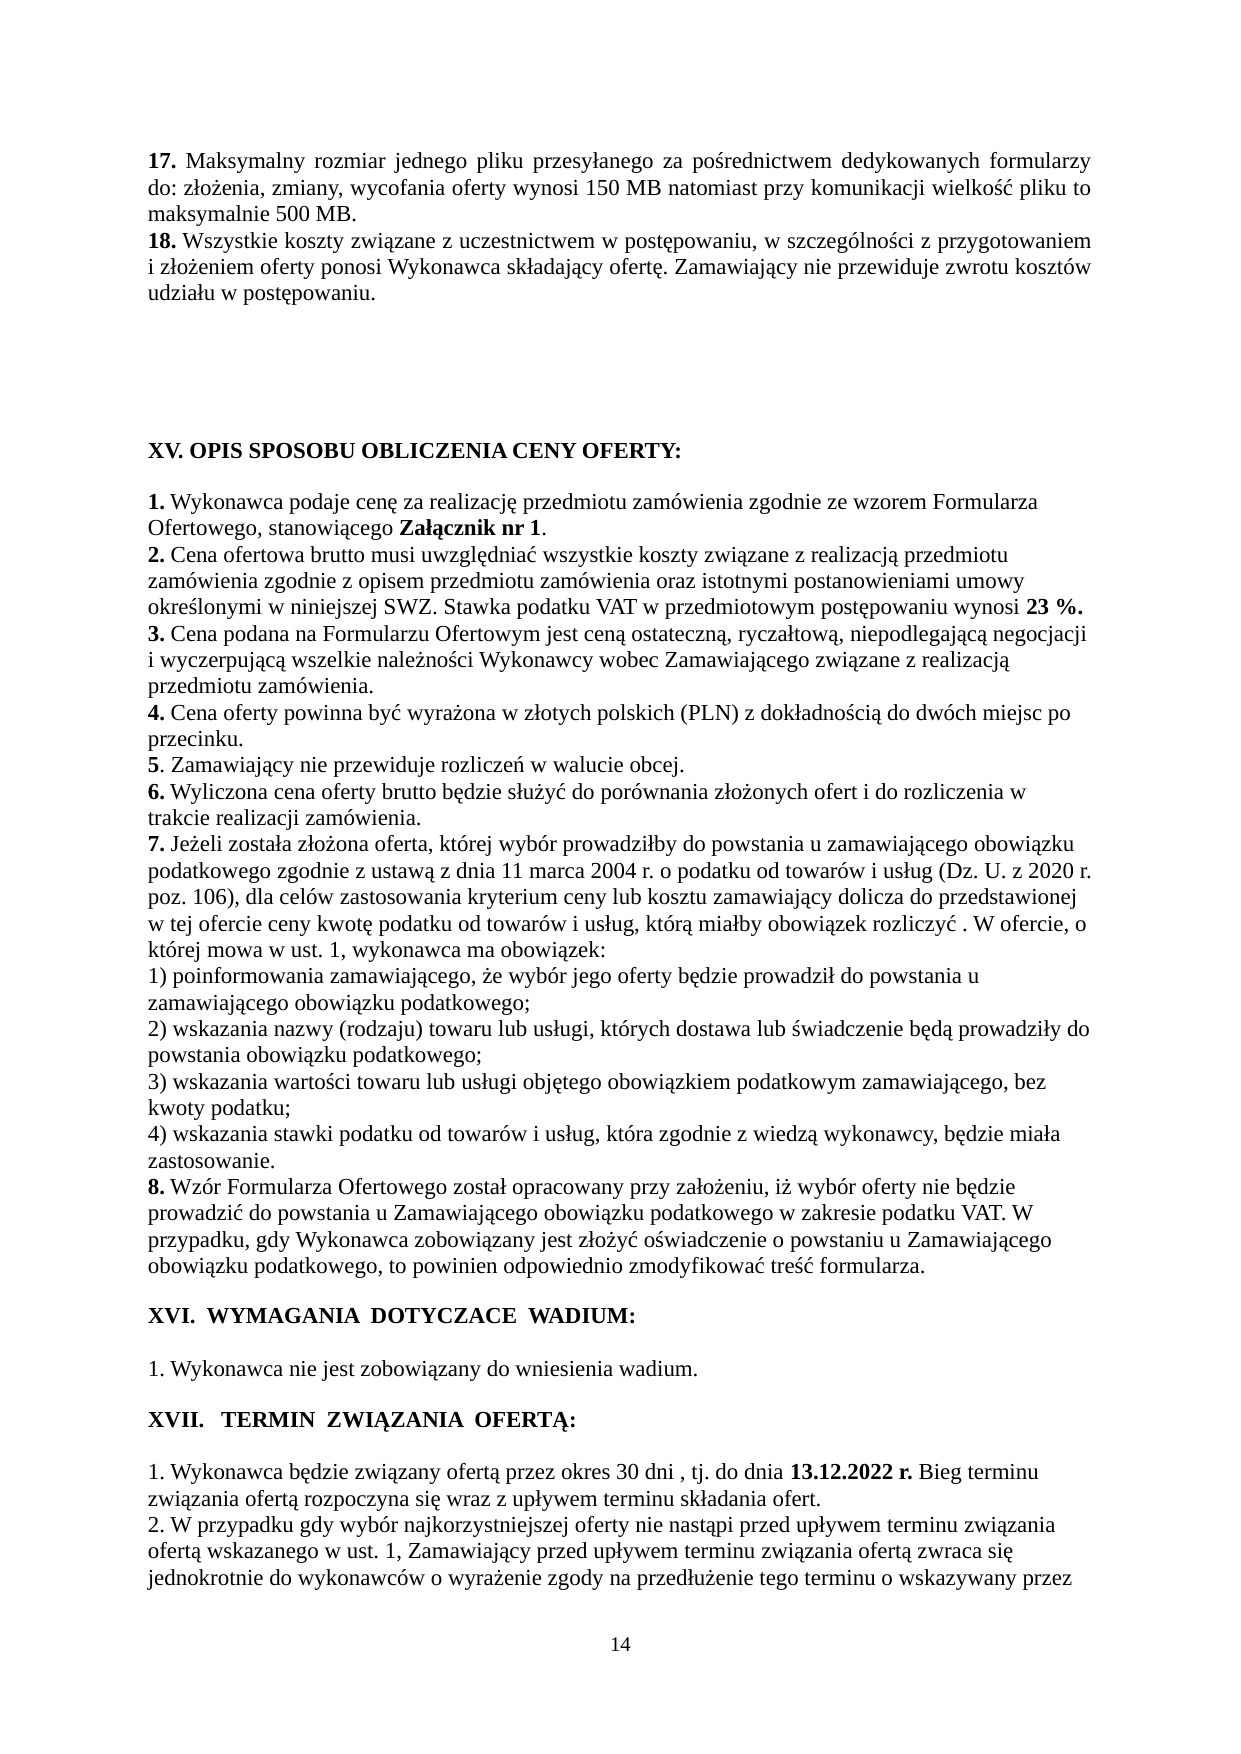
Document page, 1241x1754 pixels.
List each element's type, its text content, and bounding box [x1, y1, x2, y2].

text XV. OPIS SPOSOBU OBLICZENIA CENY OFERTY: [148, 437, 1093, 464]
text 1. Wykonawca podaje cenę za realizację przedmiotu zamówienia zgodnie ze wzorem Formularza Ofertowego, stanowiącego Załącznik nr 1. [148, 488, 1093, 541]
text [148, 1511, 1093, 1590]
text 8. Wzór Formularza Ofertowego został opracowany przy założeniu, iż wybór oferty nie będzie prowadzić do powstania u Zamawiającego obowiązku podatkowego w zakresie podatku VAT. W przypadku, gdy Wykonawca zobowiązany jest złożyć oświadczenie o powstaniu u Zamawiającego obowiązku podatkowego, to powinien odpowiednio zmodyfikować treść formularza. [148, 1173, 1093, 1278]
text 2) wskazania nazwy (rodzaju) towaru lub usługi, których dostawa lub świadczenie będą prowadziły do powstania obowiązku podatkowego; [148, 1015, 1093, 1068]
text 3. Cena podana na Formularzu Ofertowym jest ceną ostateczną, ryczałtową, niepodlegającą negocjacji i wyczerpującą wszelkie należności Wykonawcy wobec Zamawiającego związane z realizacją przedmiotu zamówienia. [148, 620, 1093, 699]
text 17. Maksymalny rozmiar jednego pliku przesyłanego za pośrednictwem dedykowanych formularzy do: złożenia, zmiany, wycofania oferty wynosi 150 MB natomiast przy komunikacji wielkość pliku to maksymalnie 500 MB. [148, 148, 1093, 227]
text 4. Cena oferty powinna być wyrażona w złotych polskich (PLN) z dokładnością do dwóch miejsc po przecinku. [148, 699, 1093, 751]
text 4) wskazania stawki podatku od towarów i usług, która zgodnie z wiedzą wykonawcy, będzie miała zastosowanie. [148, 1120, 1093, 1173]
text 1. Wykonawca będzie związany ofertą przez okres 30 dni , tj. do dnia 13.12.2022 r. Bieg terminu związania ofertą rozpoczyna się wraz z upływem terminu składania ofert. [148, 1458, 1093, 1511]
text 1) poinformowania zamawiającego, że wybór jego oferty będzie prowadził do powstania u zamawiającego obowiązku podatkowego; [148, 962, 1093, 1015]
text 2. Cena ofertowa brutto musi uwzględniać wszystkie koszty związane z realizacją przedmiotu zamówienia zgodnie z opisem przedmiotu zamówienia oraz istotnymi postanowieniami umowy określonymi w niniejszej SWZ. Stawka podatku VAT w przedmiotowym postępowaniu wynosi 23 %. [148, 541, 1093, 620]
text 7. Jeżeli została złożona oferta, której wybór prowadziłby do powstania u zamawiającego obowiązku podatkowego zgodnie z ustawą z dnia 11 marca 2004 r. o podatku od towarów i usług (Dz. U. z 2020 r. poz. 106), dla celów zastosowania kryterium ceny lub kosztu zamawiający dolicza do przedstawionej w tej ofercie ceny kwotę podatku od towarów i usług, którą miałby obowiązek rozliczyć . W ofercie, o której mowa w ust. 1, wykonawca ma obowiązek: [148, 831, 1093, 962]
text XVI. WYMAGANIA DOTYCZACE WADIUM: [148, 1303, 1093, 1329]
text 5. Zamawiający nie przewiduje rozliczeń w walucie obcej. [148, 751, 1093, 778]
text XVII. TERMIN ZWIĄZANIA OFERTĄ: [148, 1406, 1093, 1432]
text 3) wskazania wartości towaru lub usługi objętego obowiązkiem podatkowym zamawiającego, bez kwoty podatku; [148, 1068, 1093, 1120]
text 6. Wyliczona cena oferty brutto będzie służyć do porównania złożonych ofert i do rozliczenia w trakcie realizacji zamówienia. [148, 778, 1093, 831]
text 18. Wszystkie koszty związane z uczestnictwem w postępowaniu, w szczególności z przygotowaniem i złożeniem oferty ponosi Wykonawca składający ofertę. Zamawiający nie przewiduje zwrotu kosztów udziału w postępowaniu. [148, 227, 1093, 306]
text 1. Wykonawca nie jest zobowiązany do wniesienia wadium. [148, 1355, 1093, 1382]
